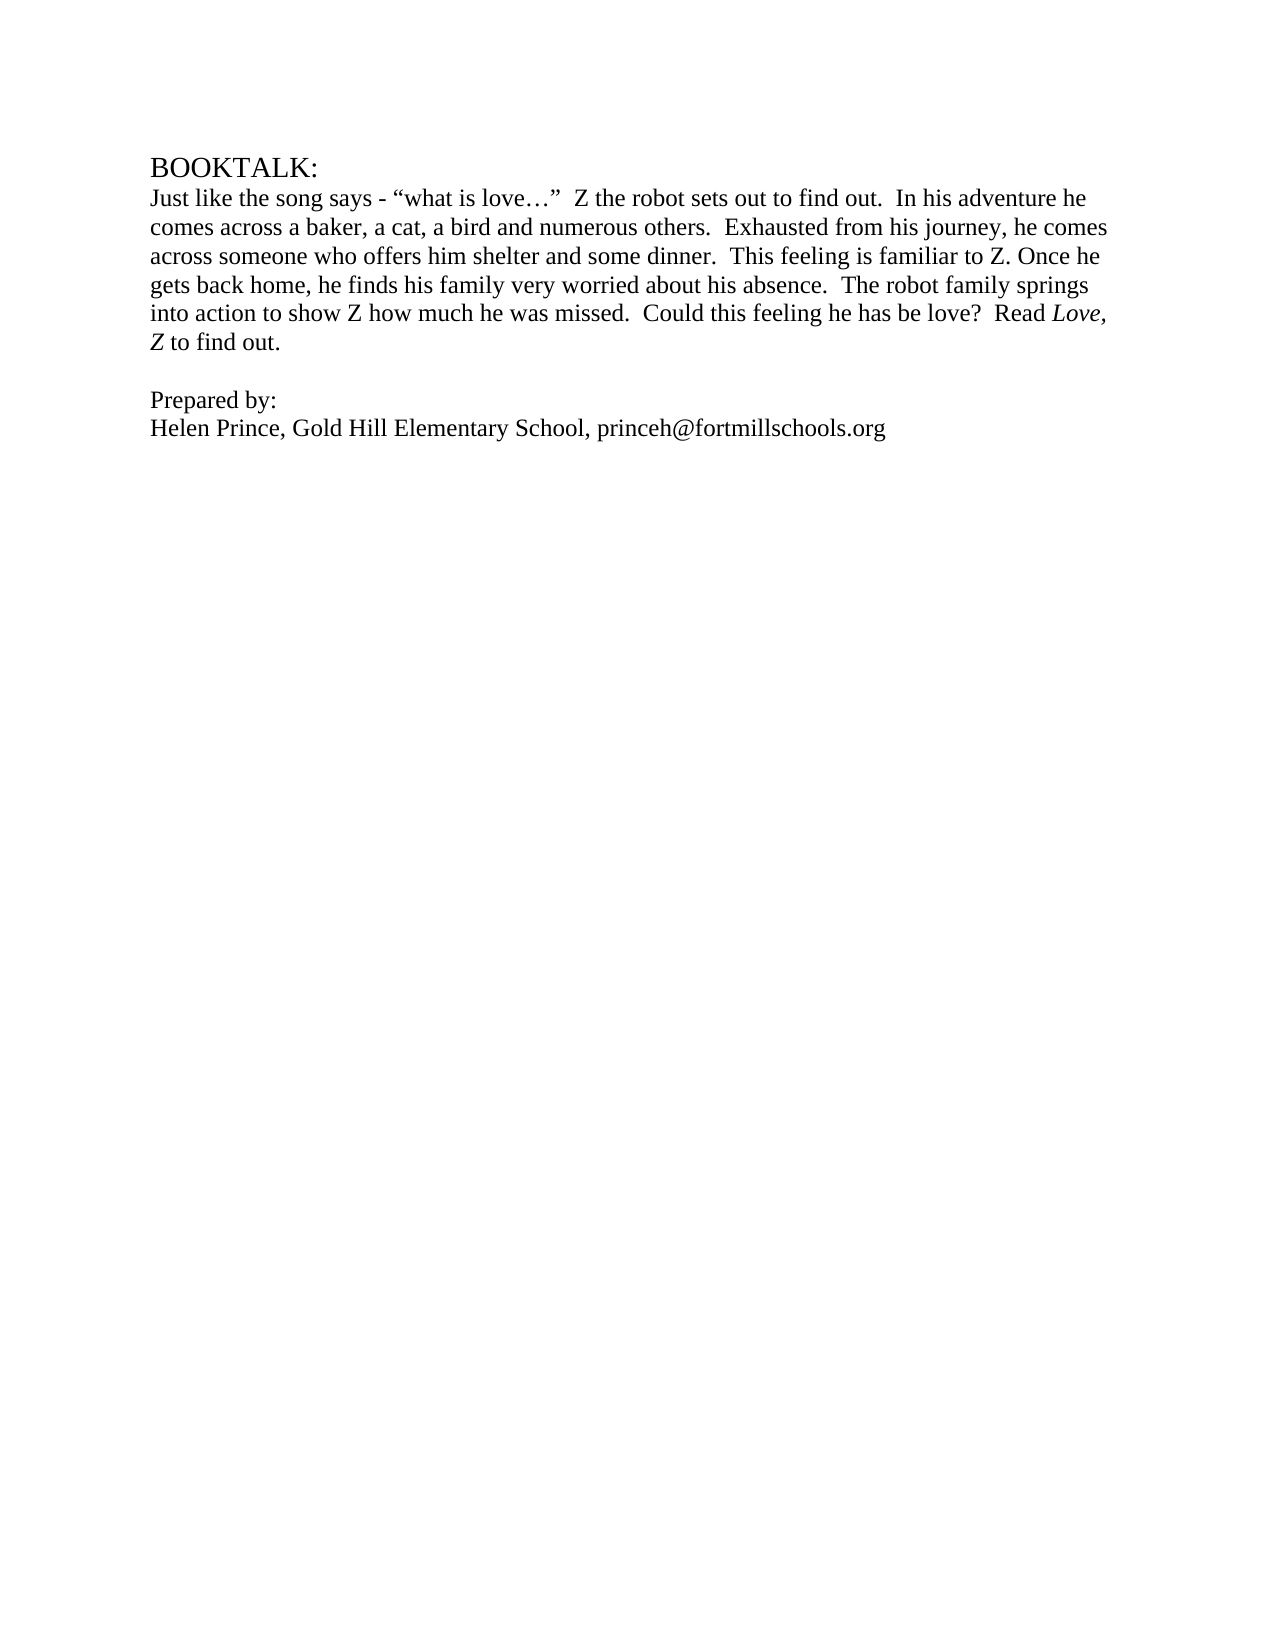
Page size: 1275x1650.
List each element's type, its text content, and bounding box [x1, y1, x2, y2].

text Prepared by: [150, 385, 1125, 413]
text BOOKTALK: [150, 150, 1125, 183]
text Helen Prince, Gold Hill Elementary School, princeh@fortmillschools.org [150, 413, 1125, 442]
text Just like the song says - “what is love…” Z the robot sets out to find out. In his adventure he comes across a baker, a cat, a bird and numerous others. Exhausted from his journey, he comes across someone who offers him shelter and some dinner. This feeling is familiar to Z. Once he gets back home, he finds his family very worried about his absence. The robot family springs into action to show Z how much he was missed. Could this feeling he has be love? Read Love, Z to find out. [150, 183, 1125, 356]
